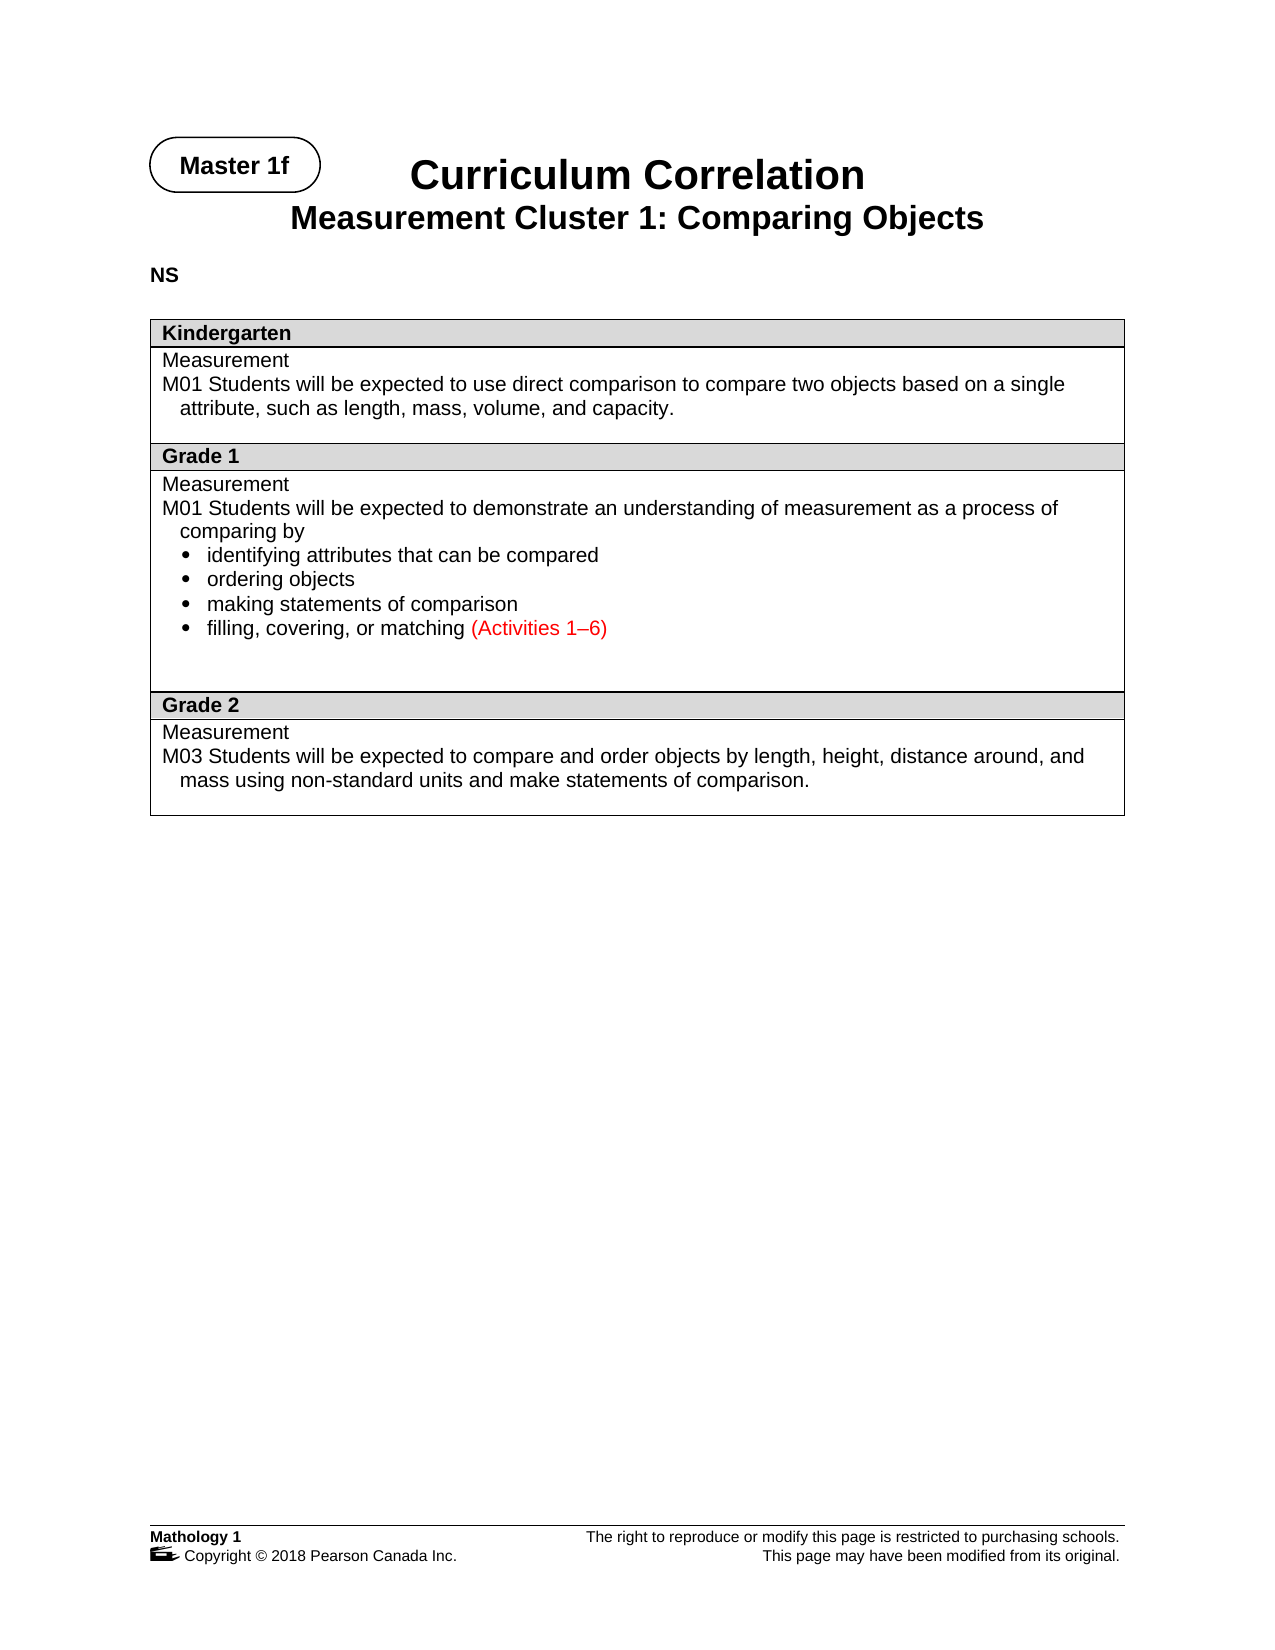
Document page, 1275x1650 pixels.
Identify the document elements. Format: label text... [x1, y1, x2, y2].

table_cell Measurement M01 Students will be expected to use direct comparison to compare two objects based on a single attribute, such as length, mass, volume, and capacity. [151, 348, 1124, 443]
table_header Kindergarten [151, 320, 1124, 346]
text Curriculum Correlation [150, 150, 1125, 198]
table_cell Grade 1 [151, 444, 1124, 470]
text NS [150, 262, 1125, 286]
table_cell Measurement M01 Students will be expected to demonstrate an understanding of measurement as a process of comparing by identifying attributes that can be compared ordering objects making statements of comparison filling, covering, or matching (Activities 1–6) [151, 471, 1124, 691]
text Measurement Cluster 1: Comparing Objects [150, 198, 1125, 236]
table_cell Grade 2 [151, 693, 1124, 718]
picture [150, 1546, 180, 1561]
table_cell Measurement M03 Students will be expected to compare and order objects by length, height, distance around, and mass using non-standard units and make statements of comparison. [151, 720, 1124, 815]
